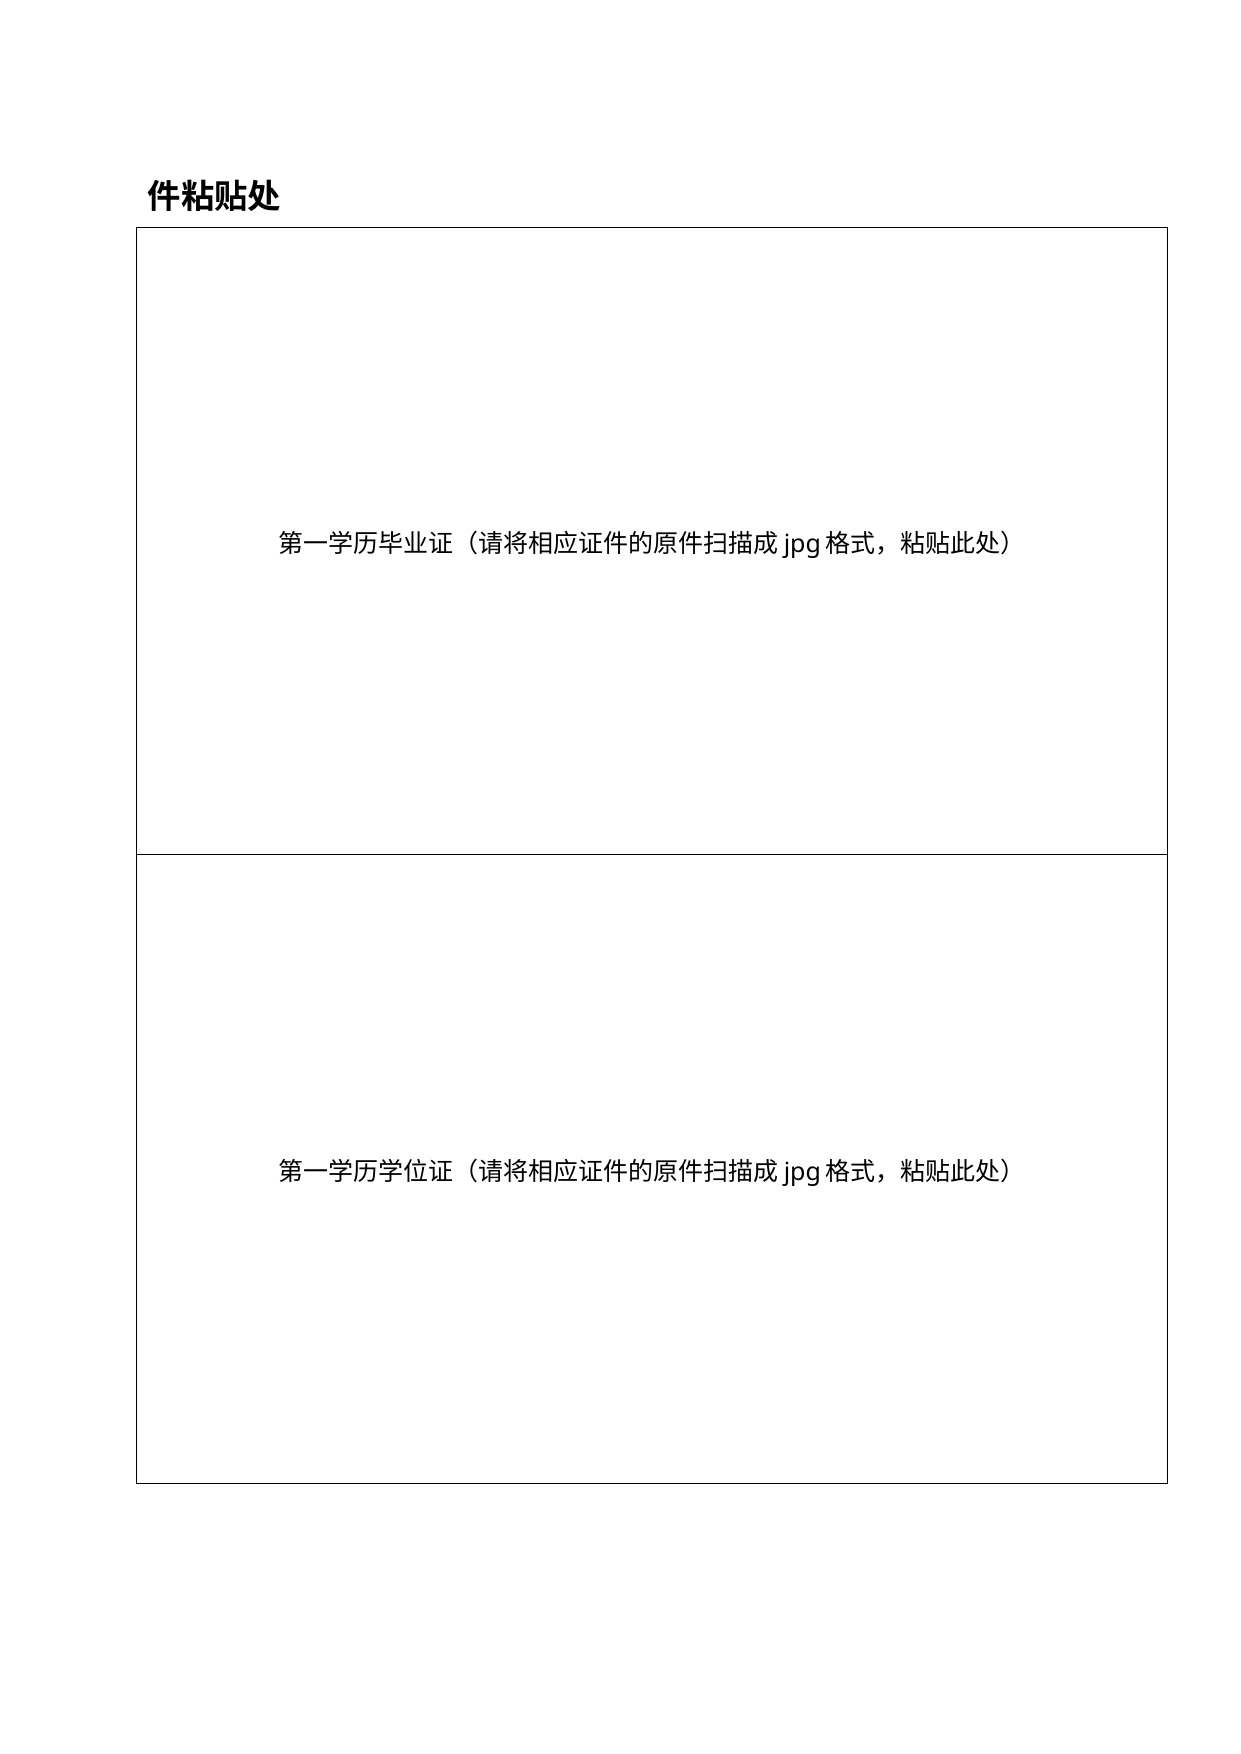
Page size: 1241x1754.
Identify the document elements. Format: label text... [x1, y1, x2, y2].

table_cell 第一学历学位证（请将相应证件的原件扫描成jpg格式，粘贴此处） [137, 855, 1167, 1483]
table_header 第一学历毕业证（请将相应证件的原件扫描成jpg格式，粘贴此处） [137, 228, 1167, 854]
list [148, 162, 1093, 227]
